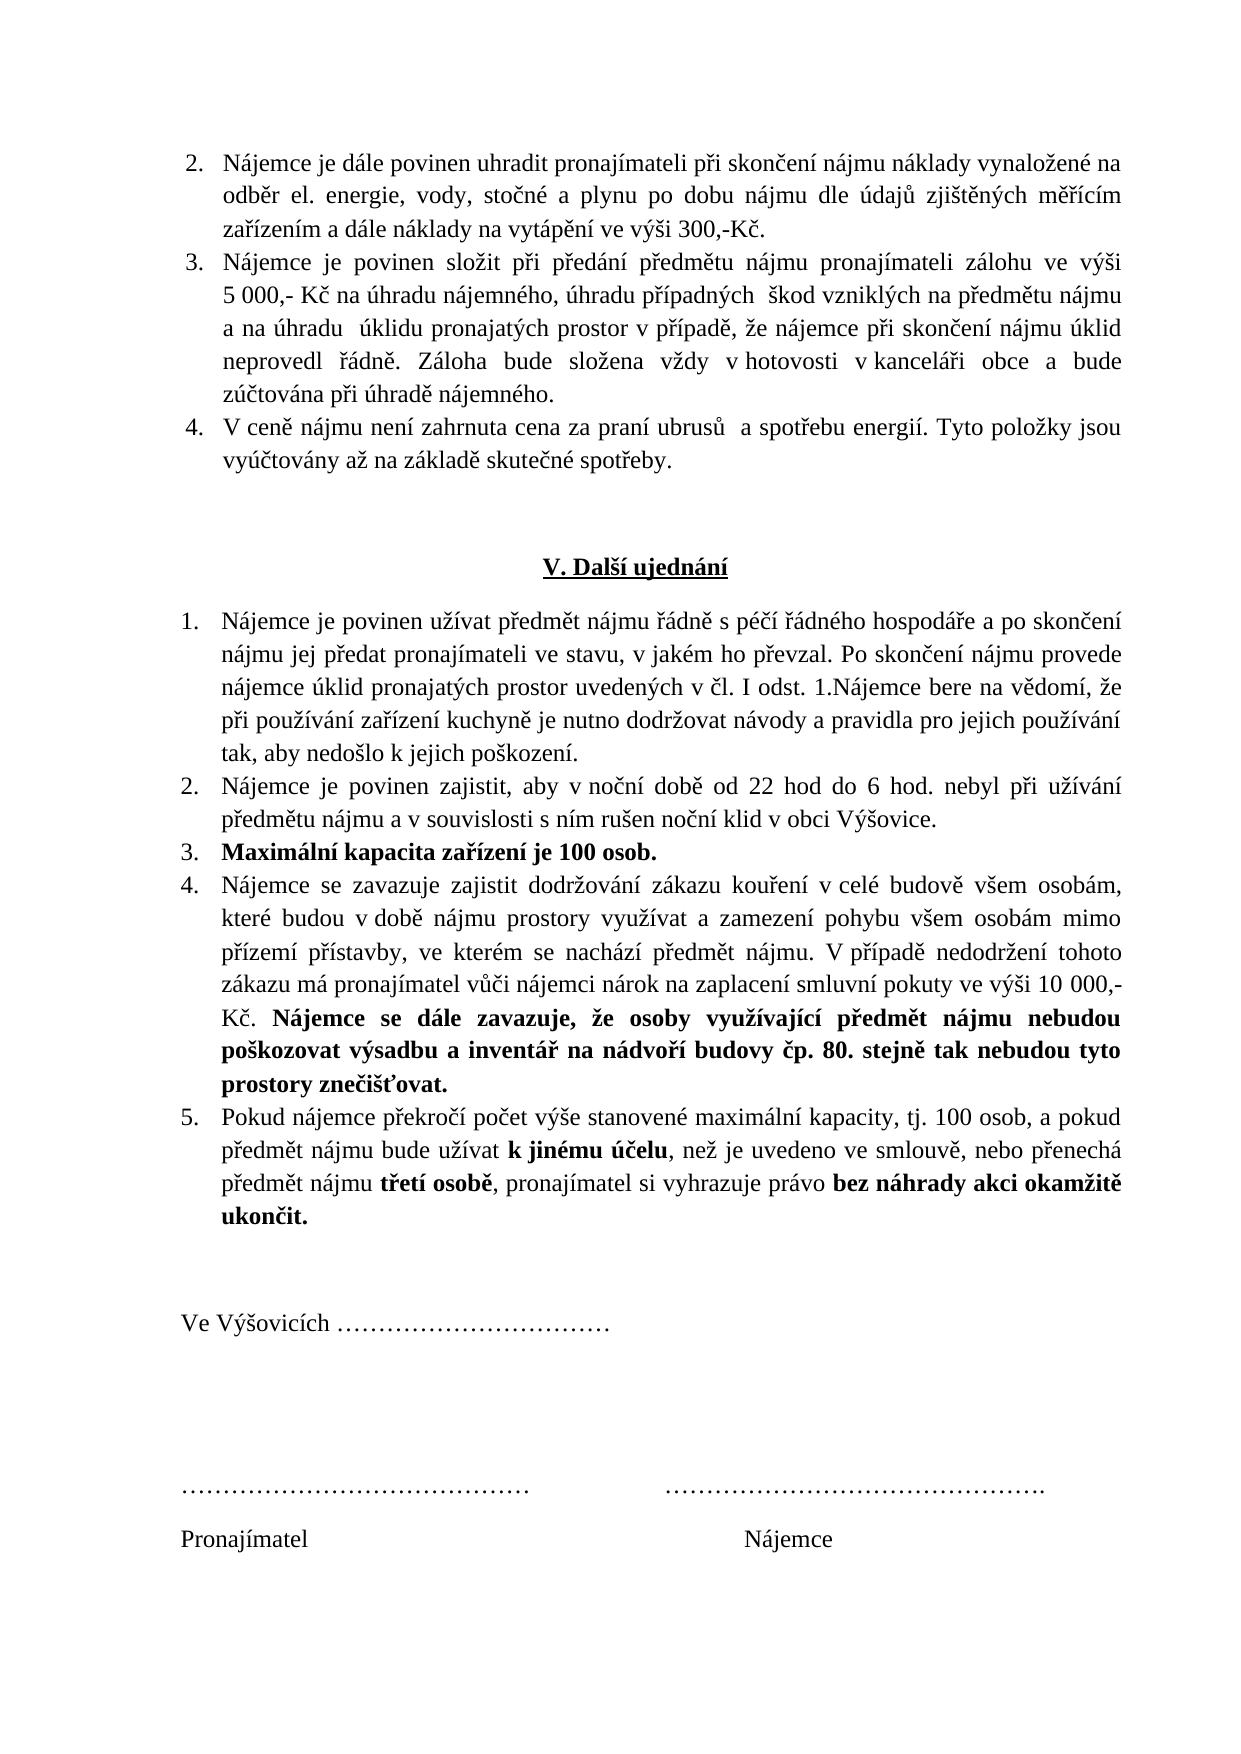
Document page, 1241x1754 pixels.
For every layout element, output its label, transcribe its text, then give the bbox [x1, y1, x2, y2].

text 1. Nájemce je povinen užívat předmět nájmu řádně s péčí řádného hospodáře a po skončení nájmu jej předat pronajímateli ve stavu, v jakém ho převzal. Po skončení nájmu provede nájemce úklid pronajatých prostor uvedených v čl. I odst. 1.Nájemce bere na vědomí, že při používání zařízení kuchyně je nutno dodržovat návody a pravidla pro jejich používání tak, aby nedošlo k jejich poškození. [180, 606, 1122, 767]
list V ceně nájmu není zahrnuta cena za praní ubrusů a spotřebu energií. Tyto položky jsou vyúčtovány až na základě skutečné spotřeby. [185, 412, 1122, 473]
text Pronajímatel Nájemce [180, 1524, 1122, 1553]
text 2. Nájemce je povinen zajistit, aby v noční době od 22 hod do 6 hod. nebyl při užívání předmětu nájmu a v souvislosti s ním rušen noční klid v obci Výšovice. [180, 771, 1122, 833]
text 5. Pokud nájemce překročí počet výše stanovené maximální kapacity, tj. 100 osob, a pokud předmět nájmu bude užívat k jinému účelu, než je uvedeno ve smlouvě, nebo přenechá předmět nájmu třetí osobě, pronajímatel si vyhrazuje právo bez náhrady akci okamžitě ukončit. [180, 1102, 1122, 1229]
list Nájemce je povinen složit při předání předmětu nájmu pronajímateli zálohu ve výši 5 000,- Kč na úhradu nájemného, úhradu případných škod vzniklých na předmětu nájmu a na úhradu úklidu pronajatých prostor v případě, že nájemce při skončení nájmu úklid neprovedl řádně. Záloha bude složena vždy v hotovosti v kanceláři obce a bude zúčtována při úhradě nájemného. [185, 247, 1122, 407]
text 3. Maximální kapacita zařízení je 100 osob. [180, 837, 1122, 866]
text V. Další ujednání [148, 552, 1122, 581]
text …………………………………… ………………………………………. [180, 1470, 1122, 1499]
text Ve Výšovicích …………………………… [180, 1308, 1122, 1337]
list Nájemce je dále povinen uhradit pronajímateli při skončení nájmu náklady vynaložené na odběr el. energie, vody, stočné a plynu po dobu nájmu dle údajů zjištěných měřícím zařízením a dále náklady na vytápění ve výši 300,-Kč. [185, 148, 1122, 242]
text 4. Nájemce se zavazuje zajistit dodržování zákazu kouření v celé budově všem osobám, které budou v době nájmu prostory využívat a zamezení pohybu všem osobám mimo přízemí přístavby, ve kterém se nachází předmět nájmu. V případě nedodržení tohoto zákazu má pronajímatel vůči nájemci nárok na zaplacení smluvní pokuty ve výši 10 000,-Kč. Nájemce se dále zavazuje, že osoby využívající předmět nájmu nebudou poškozovat výsadbu a inventář na nádvoří budovy čp. 80. stejně tak nebudou tyto prostory znečišťovat. [180, 871, 1122, 1097]
